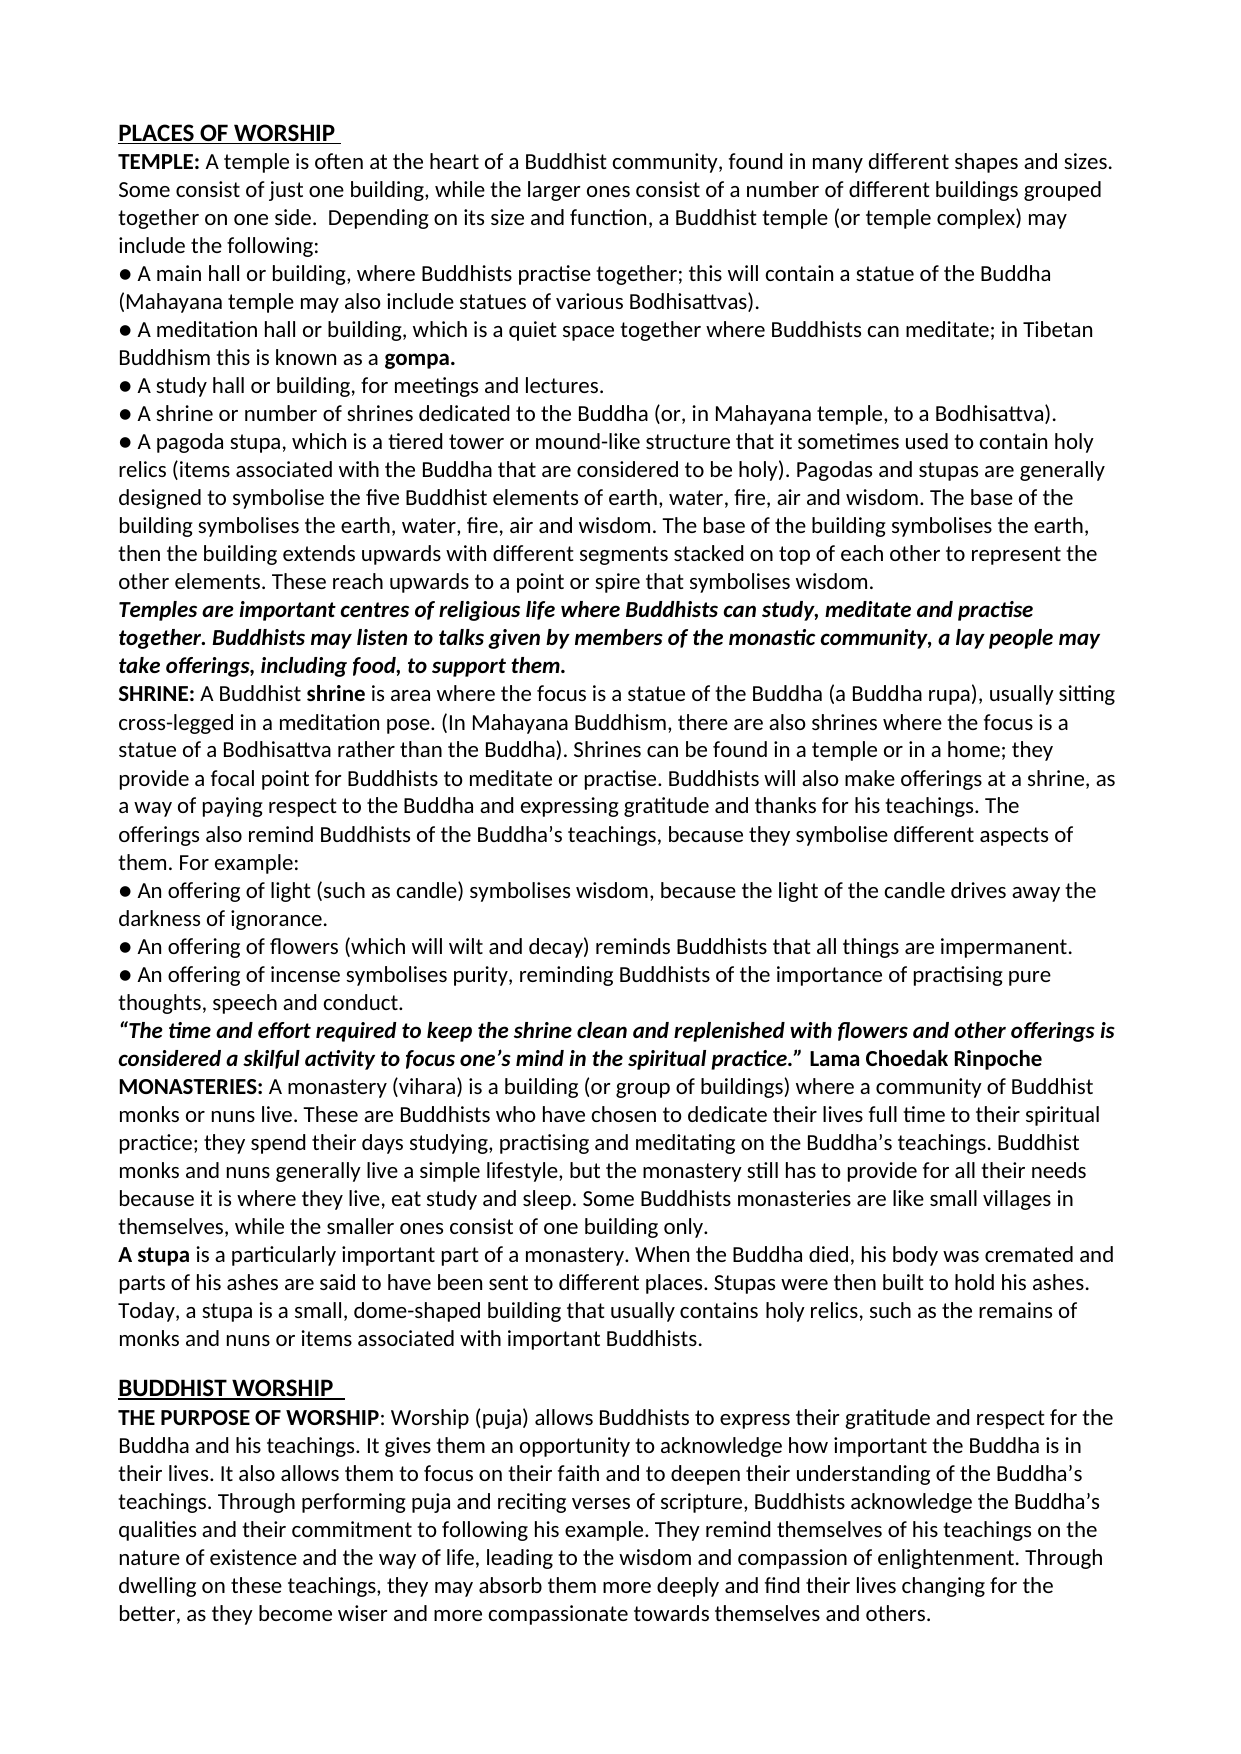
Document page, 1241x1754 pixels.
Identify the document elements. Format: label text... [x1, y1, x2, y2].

text ● An offering of flowers (which will wilt and decay) reminds Buddhists that all things are impermanent. [118, 932, 1122, 960]
text ● A main hall or building, where Buddhists practise together; this will contain a statue of the Buddha (Mahayana temple may also include statues of various Bodhisattvas). [118, 259, 1122, 315]
text PLACES OF WORSHIP [118, 117, 1122, 147]
text BUDDHIST WORSHIP [118, 1372, 1122, 1403]
text TEMPLE: A temple is often at the heart of a Buddhist community, found in many different shapes and sizes. Some consist of just one building, while the larger ones consist of a number of different buildings grouped together on one side. Depending on its size and function, a Buddhist temple (or temple complex) may include the following: [118, 147, 1122, 259]
text “The time and effort required to keep the shrine clean and replenished with flowers and other offerings is considered a skilful activity to focus one’s mind in the spiritual practice.” Lama Choedak Rinpoche [118, 1016, 1122, 1072]
text ● An offering of incense symbolises purity, reminding Buddhists of the importance of practising pure thoughts, speech and conduct. [118, 960, 1122, 1016]
text ● A shrine or number of shrines dedicated to the Buddha (or, in Mahayana temple, to a Bodhisattva). [118, 399, 1122, 427]
text offerings also remind Buddhists of the Buddha’s teachings, because they symbolise different aspects of them. For example: [118, 820, 1122, 876]
text ● A study hall or building, for meetings and lectures. [118, 371, 1122, 399]
text MONASTERIES: A monastery (vihara) is a building (or group of buildings) where a community of Buddhist monks or nuns live. These are Buddhists who have chosen to dedicate their lives full time to their spiritual practice; they spend their days studying, practising and meditating on the Buddha’s teachings. Buddhist monks and nuns generally live a simple lifestyle, but the monastery still has to provide for all their needs because it is where they live, eat study and sleep. Some Buddhists monasteries are like small villages in themselves, while the smaller ones consist of one building only. [118, 1072, 1122, 1240]
text A stupa is a particularly important part of a monastery. When the Buddha died, his body was cremated and parts of his ashes are said to have been sent to different places. Stupas were then built to hold his ashes. Today, a stupa is a small, dome-shaped building that usually contains holy relics, such as the remains of monks and nuns or items associated with important Buddhists. [118, 1240, 1122, 1352]
text ● An offering of light (such as candle) symbolises wisdom, because the light of the candle drives away the darkness of ignorance. [118, 876, 1122, 932]
text SHRINE: A Buddhist shrine is area where the focus is a statue of the Buddha (a Buddha rupa), usually sitting cross-legged in a meditation pose. (In Mahayana Buddhism, there are also shrines where the focus is a statue of a Bodhisattva rather than the Buddha). Shrines can be found in a temple or in a home; they provide a focal point for Buddhists to meditate or practise. Buddhists will also make offerings at a shrine, as a way of paying respect to the Buddha and expressing gratitude and thanks for his teachings. The [118, 679, 1122, 820]
text ● A meditation hall or building, which is a quiet space together where Buddhists can meditate; in Tibetan Buddhism this is known as a gompa. [118, 315, 1122, 371]
text THE PURPOSE OF WORSHIP: Worship (puja) allows Buddhists to express their gratitude and respect for the Buddha and his teachings. It gives them an opportunity to acknowledge how important the Buddha is in their lives. It also allows them to focus on their faith and to deepen their understanding of the Buddha’s teachings. Through performing puja and reciting verses of scripture, Buddhists acknowledge the Buddha’s qualities and their commitment to following his example. They remind themselves of his teachings on the nature of existence and the way of life, leading to the wisdom and compassion of enlightenment. Through dwelling on these teachings, they may absorb them more deeply and find their lives changing for the better, as they become wiser and more compassionate towards themselves and others. [118, 1403, 1122, 1627]
text Temples are important centres of religious life where Buddhists can study, meditate and practise together. Buddhists may listen to talks given by members of the monastic community, a lay people may take offerings, including food, to support them. [118, 596, 1122, 679]
text ● A pagoda stupa, which is a tiered tower or mound-like structure that it sometimes used to contain holy relics (items associated with the Buddha that are considered to be holy). Pagodas and stupas are generally designed to symbolise the five Buddhist elements of earth, water, fire, air and wisdom. The base of the building symbolises the earth, water, fire, air and wisdom. The base of the building symbolises the earth, then the building extends upwards with different segments stacked on top of each other to represent the other elements. These reach upwards to a point or spire that symbolises wisdom. [118, 427, 1122, 596]
